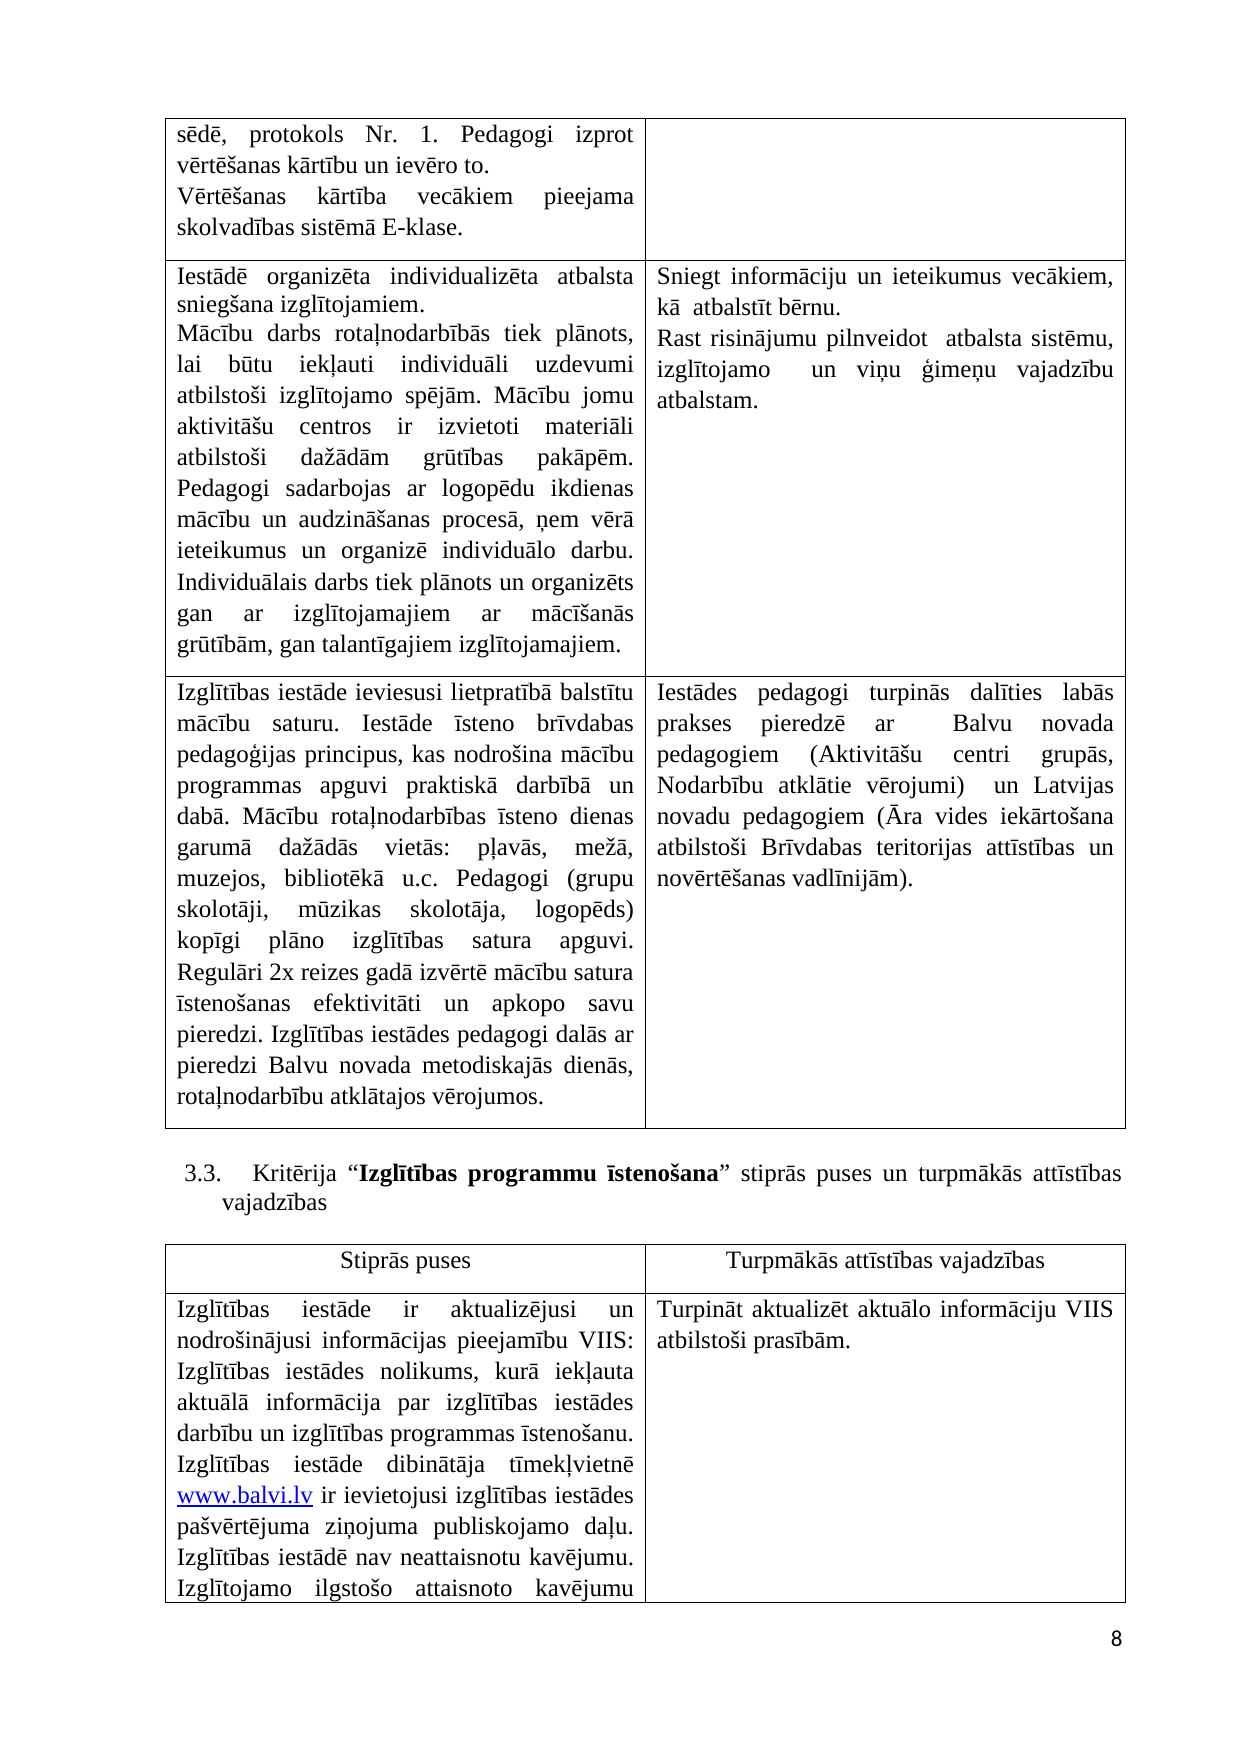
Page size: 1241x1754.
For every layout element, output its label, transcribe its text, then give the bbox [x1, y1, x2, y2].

table_header Stiprās puses [166, 1245, 645, 1293]
table_cell Izglītības iestāde ieviesusi lietpratībā balstītu mācību saturu. Iestāde īsteno brīvdabas pedagoģijas principus, kas nodrošina mācību programmas apguvi praktiskā darbībā un dabā. Mācību rotaļnodarbības īsteno dienas garumā dažādās vietās: pļavās, mežā, muzejos, bibliotēkā u.c. Pedagogi (grupu skolotāji, mūzikas skolotāja, logopēds) kopīgi plāno izglītības satura apguvi. Regulāri 2x reizes gadā izvērtē mācību satura īstenošanas efektivitāti un apkopo savu pieredzi. Izglītības iestādes pedagogi dalās ar pieredzi Balvu novada metodiskajās dienās, rotaļnodarbību atklātajos vērojumos. [166, 677, 645, 1128]
table_header Turpmākās attīstības vajadzības [646, 1245, 1125, 1293]
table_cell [166, 119, 645, 260]
table_cell Iestādes pedagogi turpinās dalīties labās prakses pieredzē ar Balvu novada pedagogiem (Aktivitāšu centri grupās, Nodarbību atklātie vērojumi) un Latvijas novadu pedagogiem (Āra vides iekārtošana atbilstoši Brīvdabas teritorijas attīstības un novērtēšanas vadlīnijām). [646, 677, 1125, 1128]
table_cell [646, 1294, 1125, 1602]
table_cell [646, 119, 1125, 260]
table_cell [166, 1294, 645, 1602]
table_cell Sniegt informāciju un ieteikumus vecākiem, kā atbalstīt bērnu. Rast risinājumu pilnveidot atbalsta sistēmu, izglītojamo un viņu ģimeņu vajadzību atbalstam. [646, 261, 1125, 676]
table_cell Iestādē organizēta individualizēta atbalsta sniegšana izglītojamiem. Mācību darbs rotaļnodarbībās tiek plānots, lai būtu iekļauti individuāli uzdevumi atbilstoši izglītojamo spējām. Mācību jomu aktivitāšu centros ir izvietoti materiāli atbilstoši dažādām grūtības pakāpēm. Pedagogi sadarbojas ar logopēdu ikdienas mācību un audzināšanas procesā, ņem vērā ieteikumus un organizē individuālo darbu. Individuālais darbs tiek plānots un organizēts gan ar izglītojamajiem ar mācīšanās grūtībām, gan talantīgajiem izglītojamajiem. [166, 261, 645, 676]
list Kritērija “Izglītības programmu īstenošana” stiprās puses un turpmākās attīstības vajadzības [184, 1158, 1122, 1216]
